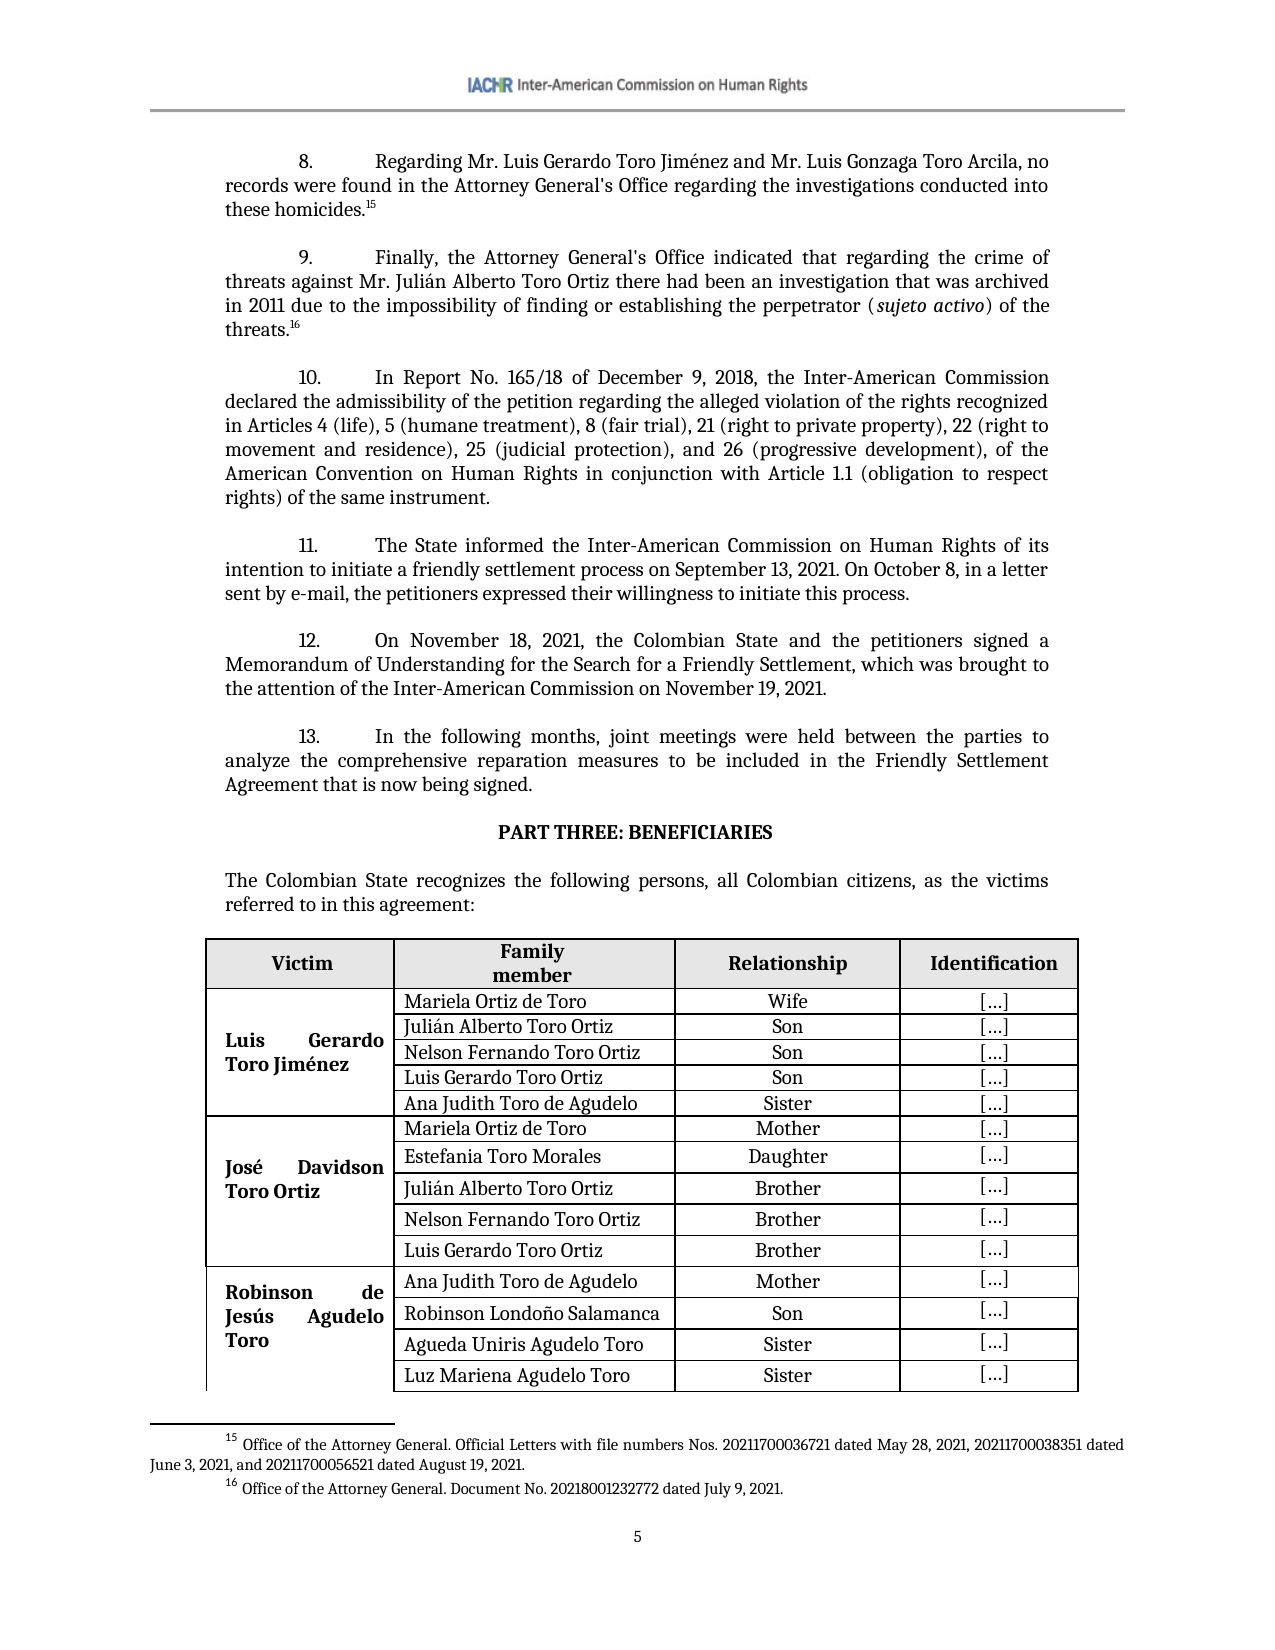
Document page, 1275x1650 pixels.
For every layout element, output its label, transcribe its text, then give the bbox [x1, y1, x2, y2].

table_cell Julián Alberto Toro Ortiz [395, 1174, 674, 1203]
list The State informed the Inter-American Commission on Human Rights of its intention to initiate a friendly settlement process on September 13, 2021. On October 8, in a letter sent by e-mail, the petitioners expressed their willingness to initiate this process. [225, 533, 1050, 605]
table_cell […] [901, 1205, 1077, 1234]
table_cell Mariela Ortiz de Toro [395, 1117, 674, 1141]
table_cell Robinson de Jesús Agudelo Toro [207, 1267, 393, 1391]
table_cell Son [676, 1040, 899, 1064]
table_cell Nelson Fernando Toro Ortiz [395, 1040, 674, 1064]
table_cell […] [901, 1091, 1077, 1115]
table_header Relationship [676, 940, 899, 988]
table_cell Mariela Ortiz de Toro [395, 989, 674, 1013]
table_cell […] [901, 1330, 1077, 1359]
table_cell Son [676, 1015, 899, 1039]
table_cell […] [901, 1361, 1077, 1391]
table_cell […] [901, 1236, 1077, 1266]
table_cell Luis Gerardo Toro Jiménez [207, 989, 393, 1115]
table_cell Estefania Toro Morales [395, 1142, 674, 1172]
table_cell Luis Gerardo Toro Ortiz [395, 1236, 674, 1266]
table_header Family member [395, 940, 674, 988]
table_cell […] [901, 1117, 1077, 1141]
table_cell Mother [676, 1267, 899, 1297]
picture [456, 75, 819, 95]
table_cell Luz Mariena Agudelo Toro [395, 1361, 674, 1391]
table_cell […] [901, 989, 1077, 1013]
table_cell Sister [676, 1091, 899, 1115]
table_cell Mother [676, 1117, 899, 1141]
table_cell Ana Judith Toro de Agudelo [395, 1267, 674, 1297]
table_cell Daughter [676, 1142, 899, 1172]
table_cell Sister [676, 1361, 899, 1391]
table_cell […] [901, 1298, 1077, 1328]
table_header Victim [207, 940, 393, 988]
table_cell Brother [676, 1236, 899, 1266]
table_cell Ana Judith Toro de Agudelo [395, 1091, 674, 1115]
table_cell Brother [676, 1174, 899, 1203]
list In the following months, joint meetings were held between the parties to analyze the comprehensive reparation measures to be included in the Friendly Settlement Agreement that is now being signed. [225, 725, 1050, 797]
text PART THREE: BENEFICIARIES [225, 821, 1050, 845]
table_cell […] [901, 1174, 1077, 1203]
table_cell […] [901, 1066, 1077, 1090]
table_cell Nelson Fernando Toro Ortiz [395, 1205, 674, 1234]
table_cell […] [901, 1267, 1078, 1297]
table_cell […] [901, 1015, 1077, 1039]
table_cell […] [901, 1142, 1077, 1172]
list Regarding Mr. Luis Gerardo Toro Jiménez and Mr. Luis Gonzaga Toro Arcila, no records were found in the Attorney General's Office regarding the investigations conducted into these homicides. [225, 150, 1050, 222]
table_cell Luis Gerardo Toro Ortiz [395, 1066, 674, 1090]
table_header Identification [901, 940, 1077, 988]
list In Report No. 165/18 of December 9, 2018, the Inter-American Commission declared the admissibility of the petition regarding the alleged violation of the rights recognized in Articles 4 (life), 5 (humane treatment), 8 (fair trial), 21 (right to private property), 22 (right to movement and residence), 25 (judicial protection), and 26 (progressive development), of the American Convention on Human Rights in conjunction with Article 1.1 (obligation to respect rights) of the same instrument. [225, 366, 1050, 509]
table_cell Son [676, 1066, 899, 1090]
table_cell Robinson Londoño Salamanca [395, 1298, 674, 1328]
table_cell Julián Alberto Toro Ortiz [395, 1015, 674, 1039]
table_cell Agueda Uniris Agudelo Toro [395, 1330, 674, 1359]
text The Colombian State recognizes the following persons, all Colombian citizens, as the victims referred to in this agreement: [225, 869, 1050, 917]
list On November 18, 2021, the Colombian State and the petitioners signed a Memorandum of Understanding for the Search for a Friendly Settlement, which was brought to the attention of the Inter-American Commission on November 19, 2021. [225, 629, 1050, 701]
table_cell José Davidson Toro Ortiz [207, 1117, 393, 1266]
table_cell Brother [676, 1205, 899, 1234]
list Finally, the Attorney General's Office indicated that regarding the crime of threats against Mr. Julián Alberto Toro Ortiz there had been an investigation that was archived in 2011 due to the impossibility of finding or establishing the perpetrator (sujeto activo) of the threats. [225, 246, 1050, 342]
table_cell Son [676, 1298, 899, 1328]
table_cell […] [901, 1040, 1077, 1064]
table_cell Wife [676, 989, 899, 1013]
table_cell Sister [676, 1330, 899, 1359]
